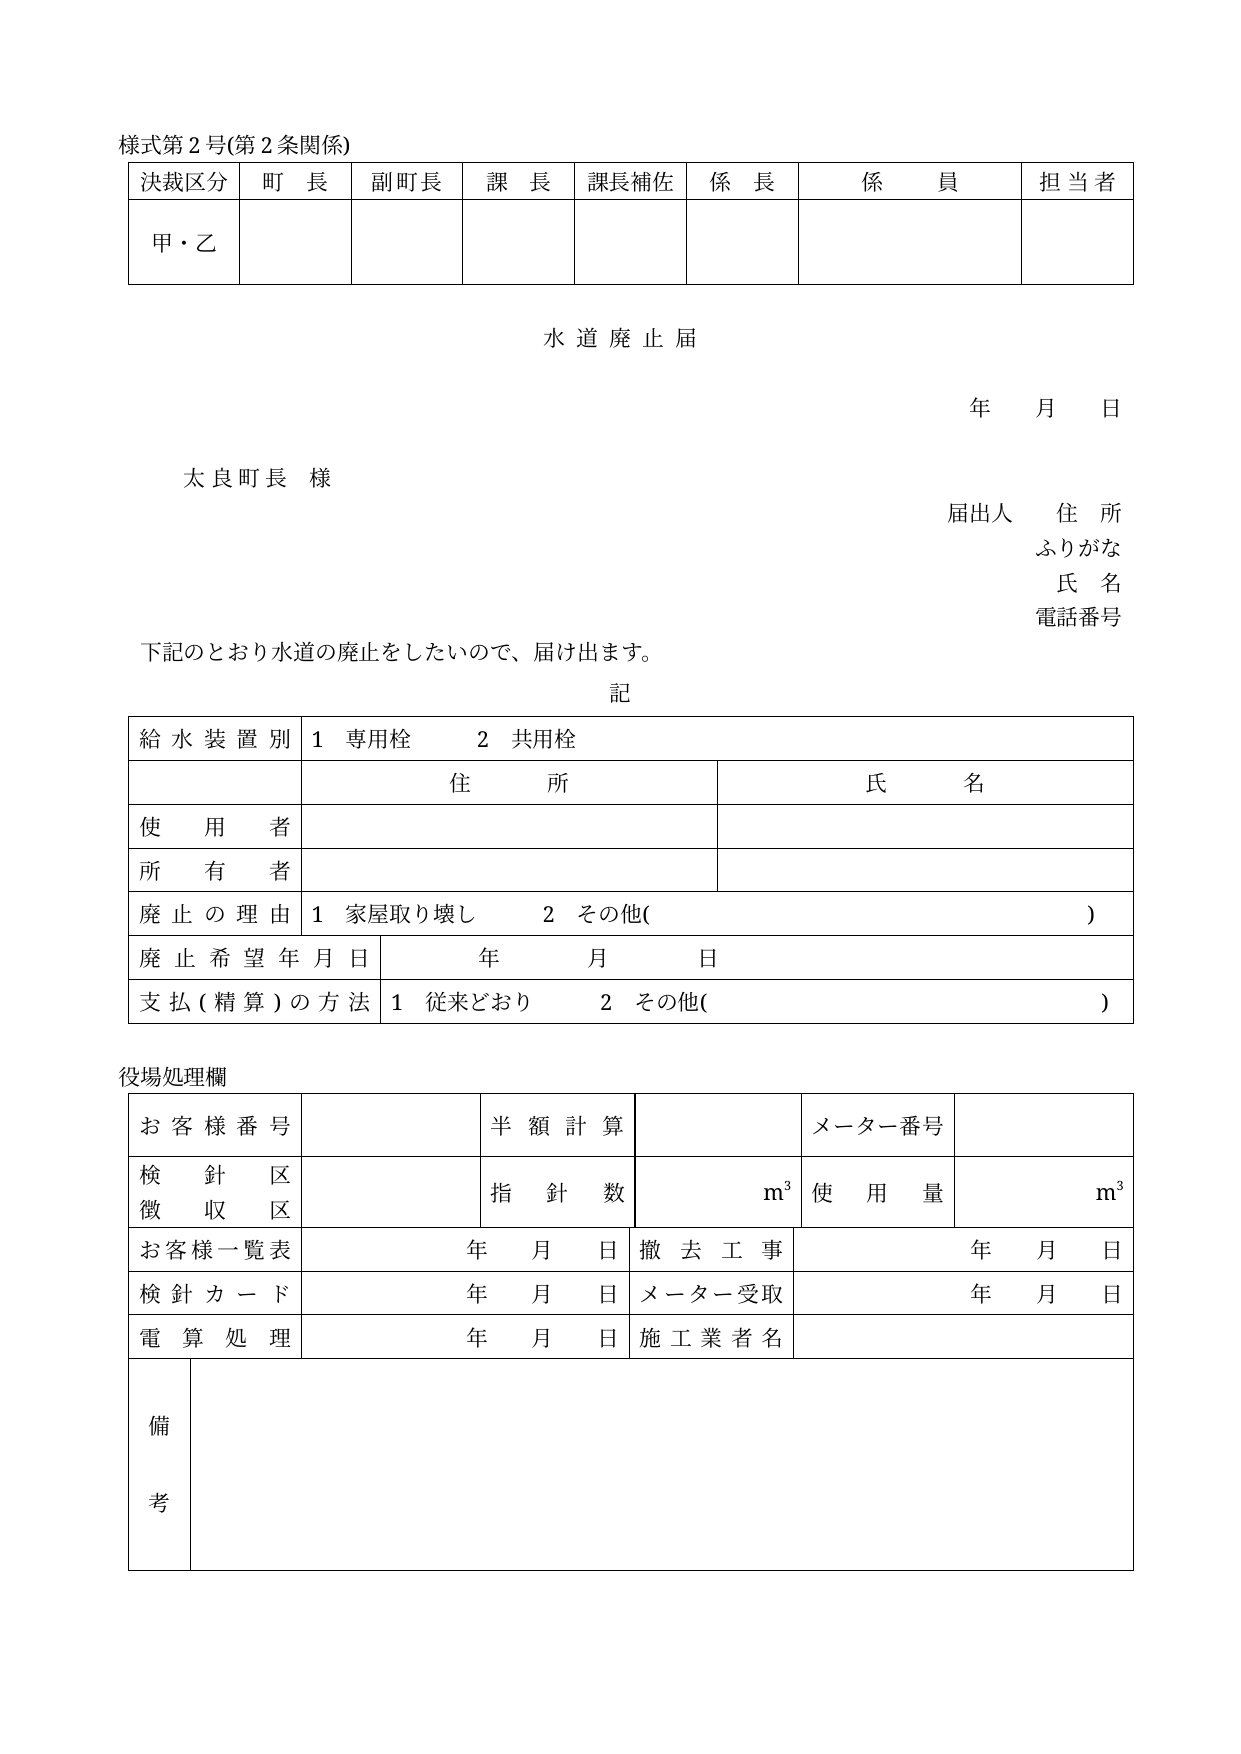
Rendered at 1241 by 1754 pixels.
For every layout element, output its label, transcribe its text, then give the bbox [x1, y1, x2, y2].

table_cell 甲・乙 [129, 200, 239, 284]
table_header 1 専用栓 2 共用栓 [302, 717, 1133, 760]
table_header [636, 1094, 801, 1156]
table_cell 廃止希望年月日 [129, 936, 380, 979]
text 氏名 [118, 564, 1122, 599]
table_cell [240, 200, 351, 284]
table_cell m3 [955, 1157, 1133, 1227]
table_cell [575, 200, 686, 284]
table_cell [352, 200, 462, 284]
table_cell 施工業者名 [630, 1315, 793, 1358]
table_header 副町長 [352, 163, 462, 199]
table_cell 年 月 日 [794, 1228, 1133, 1271]
table_header 担当者 [1022, 163, 1133, 199]
text 年 月 日 [118, 389, 1122, 424]
table_cell 指針数 [481, 1157, 634, 1227]
text 様式第2号(第2条関係) [118, 127, 1122, 162]
table_cell 住所 [302, 761, 717, 804]
table_cell メーター受取 [630, 1272, 793, 1314]
table_cell 年 月 日 [381, 936, 1133, 979]
table_cell [799, 200, 1021, 284]
table_cell 氏名 [718, 761, 1133, 804]
table_header 係員 [799, 163, 1021, 199]
table_cell [463, 200, 574, 284]
table_header 町長 [240, 163, 351, 199]
table_cell 所有者 [129, 849, 301, 891]
table_header [955, 1094, 1133, 1156]
table_cell [718, 805, 1133, 847]
table_cell 支払(精算)の方法 [129, 980, 380, 1022]
table_cell 年 月 日 [302, 1272, 629, 1314]
table_cell 年 月 日 [794, 1272, 1133, 1314]
table_cell [129, 761, 301, 804]
table_cell お客様一覧表 [129, 1228, 301, 1271]
table_header メーター番号 [802, 1094, 954, 1156]
text 役場処理欄 [118, 1058, 1122, 1093]
table_cell [302, 849, 717, 891]
table_header お客様番号 [129, 1094, 301, 1156]
table_cell 検針カード [129, 1272, 301, 1314]
table_cell 撤去工事 [630, 1228, 793, 1271]
table_cell 1 家屋取り壊し 2 その他( ) [302, 892, 1133, 935]
table_cell [687, 200, 798, 284]
table_cell [718, 849, 1133, 891]
text 電話番号 [118, 599, 1122, 634]
table_header 課長 [463, 163, 574, 199]
text ふりがな [118, 529, 1122, 564]
table_header 課長補佐 [575, 163, 686, 199]
table_cell 使用者 [129, 805, 301, 847]
text 届出人 住所 [118, 494, 1122, 529]
table_cell m3 [636, 1157, 801, 1227]
table_cell 年 月 日 [302, 1228, 629, 1271]
table_header 半額計算 [481, 1094, 634, 1156]
table_cell 電算処理 [129, 1315, 301, 1358]
table_cell 廃止の理由 [129, 892, 301, 935]
table_header 決裁区分 [129, 163, 239, 199]
table_cell [302, 1157, 480, 1227]
table_cell 年 月 日 [302, 1315, 629, 1358]
table_cell [794, 1315, 1133, 1358]
table_cell 1 従来どおり 2 その他( ) [381, 980, 1133, 1022]
table_cell [191, 1359, 1133, 1569]
table_header [302, 1094, 480, 1156]
table_header 係長 [687, 163, 798, 199]
text 下記のとおり水道の廃止をしたいので、届け出ます。 [118, 634, 1122, 669]
table_cell 使用量 [802, 1157, 954, 1227]
table_cell 検針区 徴収区 [129, 1157, 301, 1227]
text 太良町長 様 [118, 459, 1122, 494]
table_cell 備考 [129, 1359, 190, 1569]
table_cell [1022, 200, 1133, 284]
text 水道廃止届 [118, 320, 1122, 355]
table_header 給水装置別 [129, 717, 301, 760]
table_cell [302, 805, 717, 847]
text 記 [118, 675, 1122, 710]
